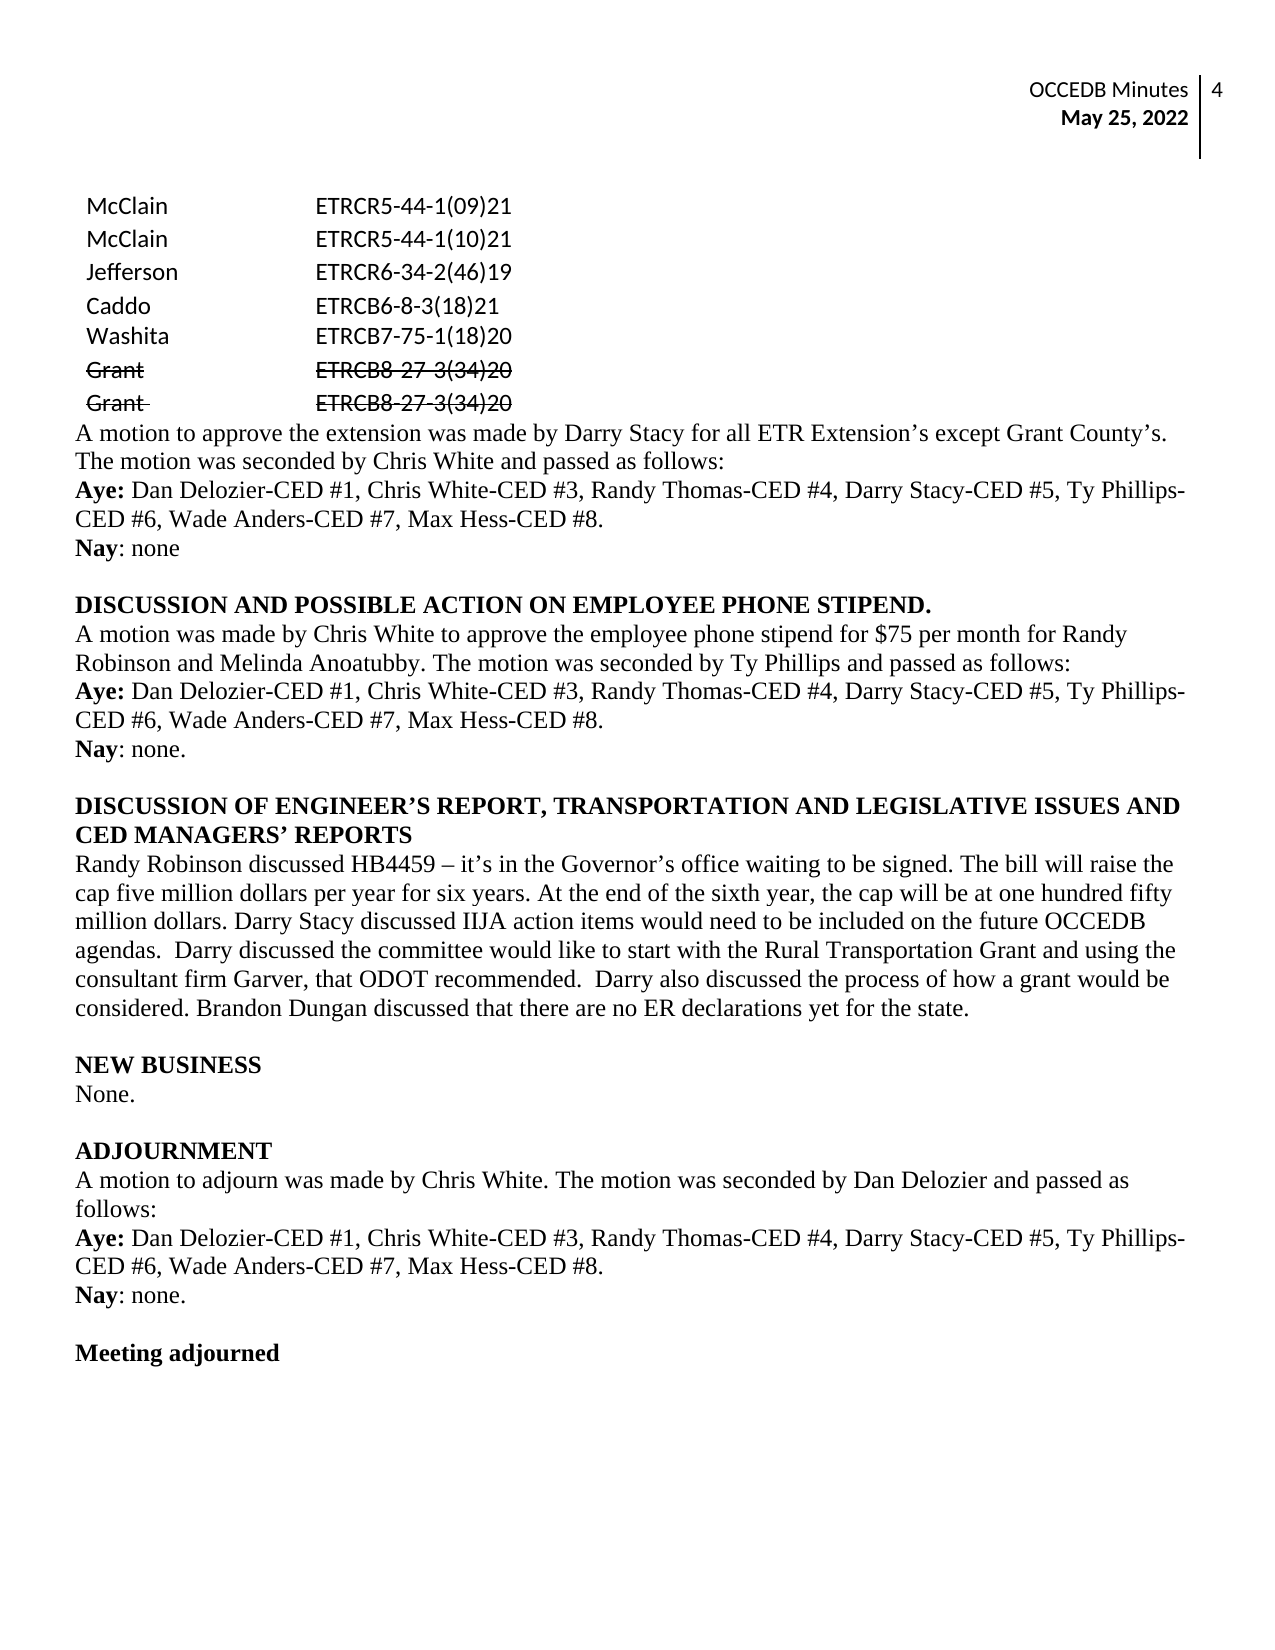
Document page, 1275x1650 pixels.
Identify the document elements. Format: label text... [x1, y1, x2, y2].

text A motion was made by Chris White to approve the employee phone stipend for $75 per month for Randy Robinson and Melinda Anoatubby. The motion was seconded by Ty Phillips and passed as follows: [75, 619, 1200, 676]
text Randy Robinson discussed HB4459 – it’s in the Governor’s office waiting to be signed. The bill will raise the cap five million dollars per year for six years. At the end of the sixth year, the cap will be at one hundred fifty million dollars. Darry Stacy discussed IIJA action items would need to be included on the future OCCEDB agendas. Darry discussed the committee would like to start with the Rural Transportation Grant and using the consultant firm Garver, that ODOT recommended. Darry also discussed the process of how a grant would be considered. Brandon Dungan discussed that there are no ER declarations yet for the state. [970, 849, 1200, 1021]
table_cell ETRCB6-8-3(18)21 [304, 287, 579, 320]
table_cell ETRCR5-44-1(09)21 [304, 187, 579, 220]
text A motion to adjourn was made by Chris White. The motion was seconded by Dan Delozier and passed as follows: [75, 1165, 1200, 1223]
table_cell McClain [75, 220, 304, 254]
text Aye: Dan Delozier-CED #1, Chris White-CED #3, Randy Thomas-CED #4, Darry Stacy-CED #5, Ty Phillips-CED #6, Wade Anders-CED #7, Max Hess-CED #8. [75, 1223, 1200, 1280]
table_cell Caddo [75, 287, 304, 320]
table_cell ETRCB8-27-3(34)20 [304, 384, 579, 418]
text Nay: none. [75, 1280, 1200, 1309]
text NEW BUSINESS [75, 1050, 1200, 1079]
table_cell McClain [75, 187, 304, 220]
text ADJOURNMENT [75, 1136, 1200, 1165]
table_cell Washita [75, 320, 304, 351]
table_cell Grant [75, 351, 304, 384]
text None. [75, 1079, 1200, 1108]
table_cell Jefferson [75, 254, 304, 287]
text A motion to approve the extension was made by Darry Stacy for all ETR Extension’s except Grant County’s. The motion was seconded by Chris White and passed as follows: [75, 418, 1200, 475]
text Nay: none. [75, 734, 1200, 763]
text Meeting adjourned [75, 1338, 1200, 1366]
text DISCUSSION AND POSSIBLE ACTION ON EMPLOYEE PHONE STIPEND. [75, 590, 1200, 619]
table_cell ETRCR5-44-1(10)21 [304, 220, 579, 254]
text Nay: none [75, 533, 1200, 561]
table_cell ETRCB7-75-1(18)20 [304, 320, 579, 351]
table_cell ETRCB8-27-3(34)20 [304, 351, 579, 384]
text DISCUSSION OF ENGINEER’S REPORT, TRANSPORTATION AND LEGISLATIVE ISSUES AND CED MANAGERS’ REPORTS [75, 791, 1200, 849]
text Aye: Dan Delozier-CED #1, Chris White-CED #3, Randy Thomas-CED #4, Darry Stacy-CED #5, Ty Phillips-CED #6, Wade Anders-CED #7, Max Hess-CED #8. [75, 475, 1200, 533]
text Aye: Dan Delozier-CED #1, Chris White-CED #3, Randy Thomas-CED #4, Darry Stacy-CED #5, Ty Phillips-CED #6, Wade Anders-CED #7, Max Hess-CED #8. [75, 676, 1200, 734]
table_cell ETRCR6-34-2(46)19 [304, 254, 579, 287]
table_cell Grant [75, 384, 304, 418]
